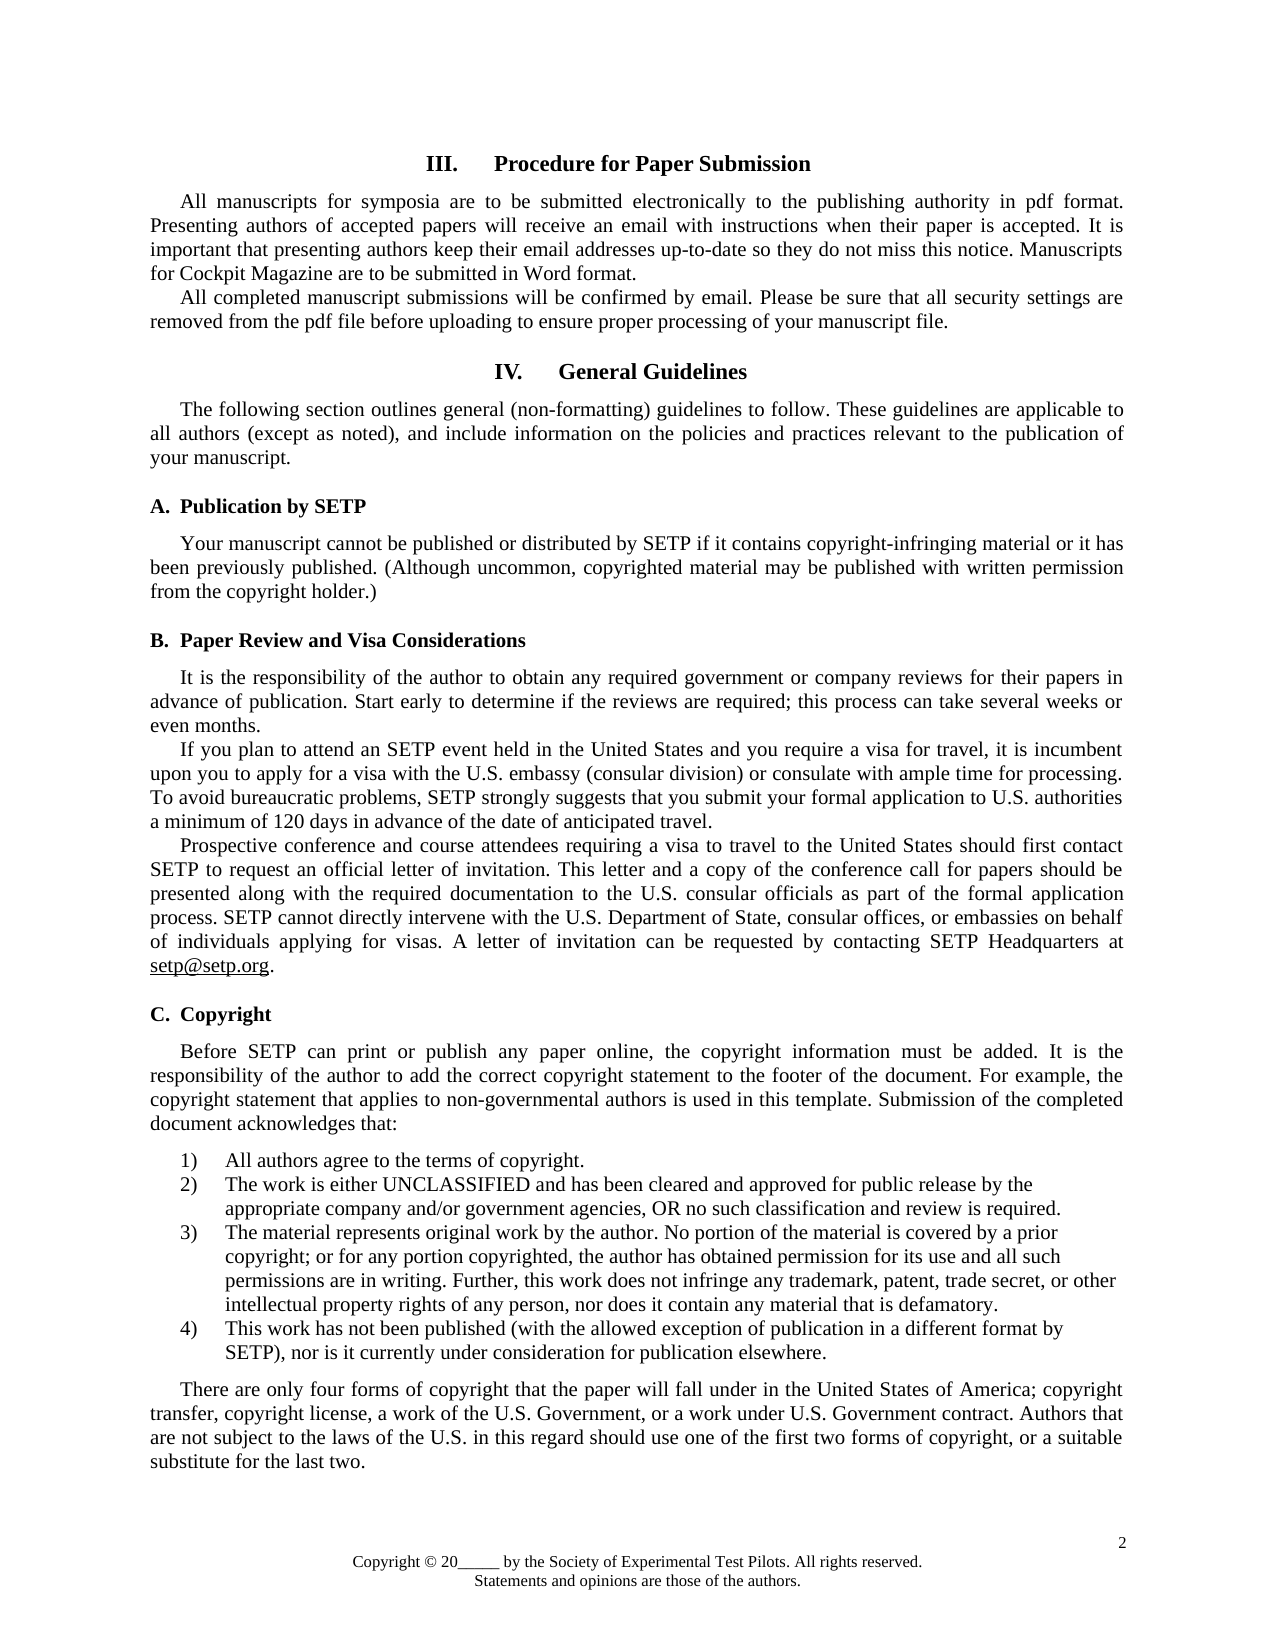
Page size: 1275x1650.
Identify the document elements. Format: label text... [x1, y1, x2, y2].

list This work has not been published (with the allowed exception of publication in a different format by SETP), nor is it currently under consideration for publication elsewhere. [180, 1316, 1125, 1364]
text All manuscripts for symposia are to be submitted electronically to the publishing authority in pdf format. Presenting authors of accepted papers will receive an email with instructions when their paper is accepted. It is important that presenting authors keep their email addresses up-to-date so they do not miss this notice. Manuscripts for Cockpit Magazine are to be submitted in Word format. [150, 189, 1125, 285]
subtitle Procedure for Paper Submission [150, 150, 1125, 176]
text Your manuscript cannot be published or distributed by SETP if it contains copyright-infringing material or it has been previously published. (Although uncommon, copyrighted material may be published with written permission from the copyright holder.) [150, 531, 1125, 603]
text It is the responsibility of the author to obtain any required government or company reviews for their papers in advance of publication. Start early to determine if the reviews are required; this process can take several weeks or even months. [150, 664, 1125, 737]
text If you plan to attend an SETP event held in the United States and you require a visa for travel, it is incumbent upon you to apply for a visa with the U.S. embassy (consular division) or consulate with ample time for processing. To avoid bureaucratic problems, SETP strongly suggests that you submit your formal application to U.S. authorities a minimum of 120 days in advance of the date of anticipated travel. [150, 737, 1125, 833]
subtitle Paper Review and Visa Considerations [150, 628, 1125, 652]
list The material represents original work by the author. No portion of the material is covered by a prior copyright; or for any portion copyrighted, the author has obtained permission for its use and all such permissions are in writing. Further, this work does not infringe any trademark, patent, trade secret, or other intellectual property rights of any person, nor does it contain any material that is defamatory. [180, 1220, 1125, 1316]
text Prospective conference and course attendees requiring a visa to travel to the United States should first contact SETP to request an official letter of invitation. This letter and a copy of the conference call for papers should be presented along with the required documentation to the U.S. consular officials as part of the formal application process. SETP cannot directly intervene with the U.S. Department of State, consular offices, or embassies on behalf of individuals applying for visas. A letter of invitation can be requested by contacting SETP Headquarters at setp@setp.org. [150, 833, 1125, 977]
text All completed manuscript submissions will be confirmed by email. Please be sure that all security settings are removed from the pdf file before uploading to ensure proper processing of your manuscript file. [150, 285, 1125, 333]
text There are only four forms of copyright that the paper will fall under in the United States of America; copyright transfer, copyright license, a work of the U.S. Government, or a work under U.S. Government contract. Authors that are not subject to the laws of the U.S. in this regard should use one of the first two forms of copyright, or a suitable substitute for the last two. [150, 1377, 1125, 1473]
list The work is either UNCLASSIFIED and has been cleared and approved for public release by the appropriate company and/or government agencies, OR no such classification and review is required. [180, 1172, 1125, 1220]
subtitle General Guidelines [150, 358, 1125, 384]
subtitle Publication by SETP [150, 494, 1125, 518]
text The following section outlines general (non-formatting) guidelines to follow. These guidelines are applicable to all authors (except as noted), and include information on the policies and practices relevant to the publication of your manuscript. [150, 397, 1125, 469]
subtitle Copyright [150, 1002, 1125, 1026]
list All authors agree to the terms of copyright. [180, 1148, 1125, 1172]
text Before SETP can print or publish any paper online, the copyright information must be added. It is the responsibility of the author to add the correct copyright statement to the footer of the document. For example, the copyright statement that applies to non-governmental authors is used in this template. Submission of the completed document acknowledges that: [150, 1039, 1125, 1135]
